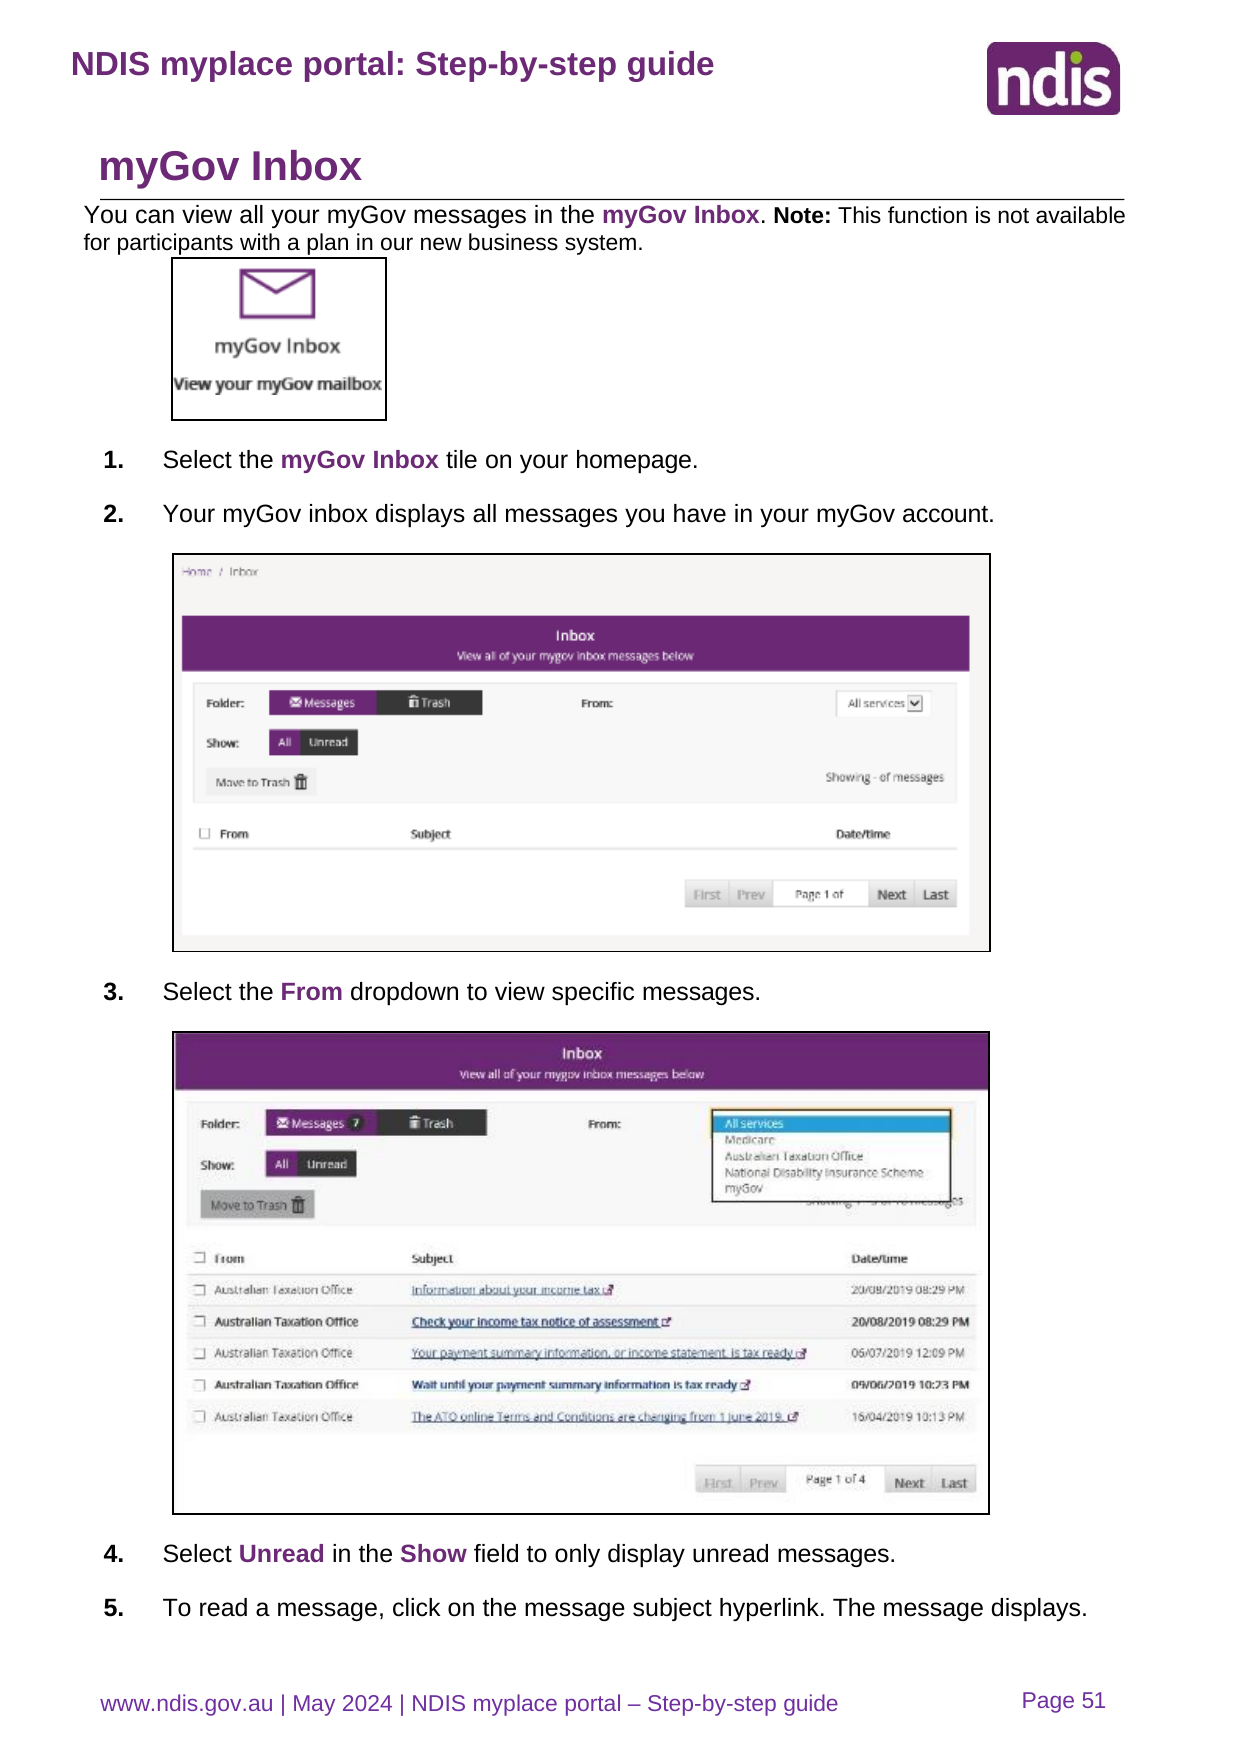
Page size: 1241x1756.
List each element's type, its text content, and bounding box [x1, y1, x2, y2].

picture [173, 268, 382, 395]
list Your myGov inbox displays all messages you have in your myGov account. [103, 499, 1136, 528]
subtitle myGov Inbox [98, 142, 1136, 189]
list Select the From dropdown to view specific messages. [103, 977, 1136, 1006]
picture [987, 42, 1121, 115]
picture [174, 555, 989, 951]
picture [174, 1033, 988, 1513]
list Select Unread in the Show field to only display unread messages. [103, 1539, 1136, 1568]
list Select the myGov Inbox tile on your homepage. [103, 446, 1136, 474]
text You can view all your myGov messages in the myGov Inbox. Note: This function is not available for participants with a plan in our new business system. [83, 189, 1136, 255]
list To read a message, click on the message subject hyperlink. The message displays. [103, 1593, 1136, 1622]
